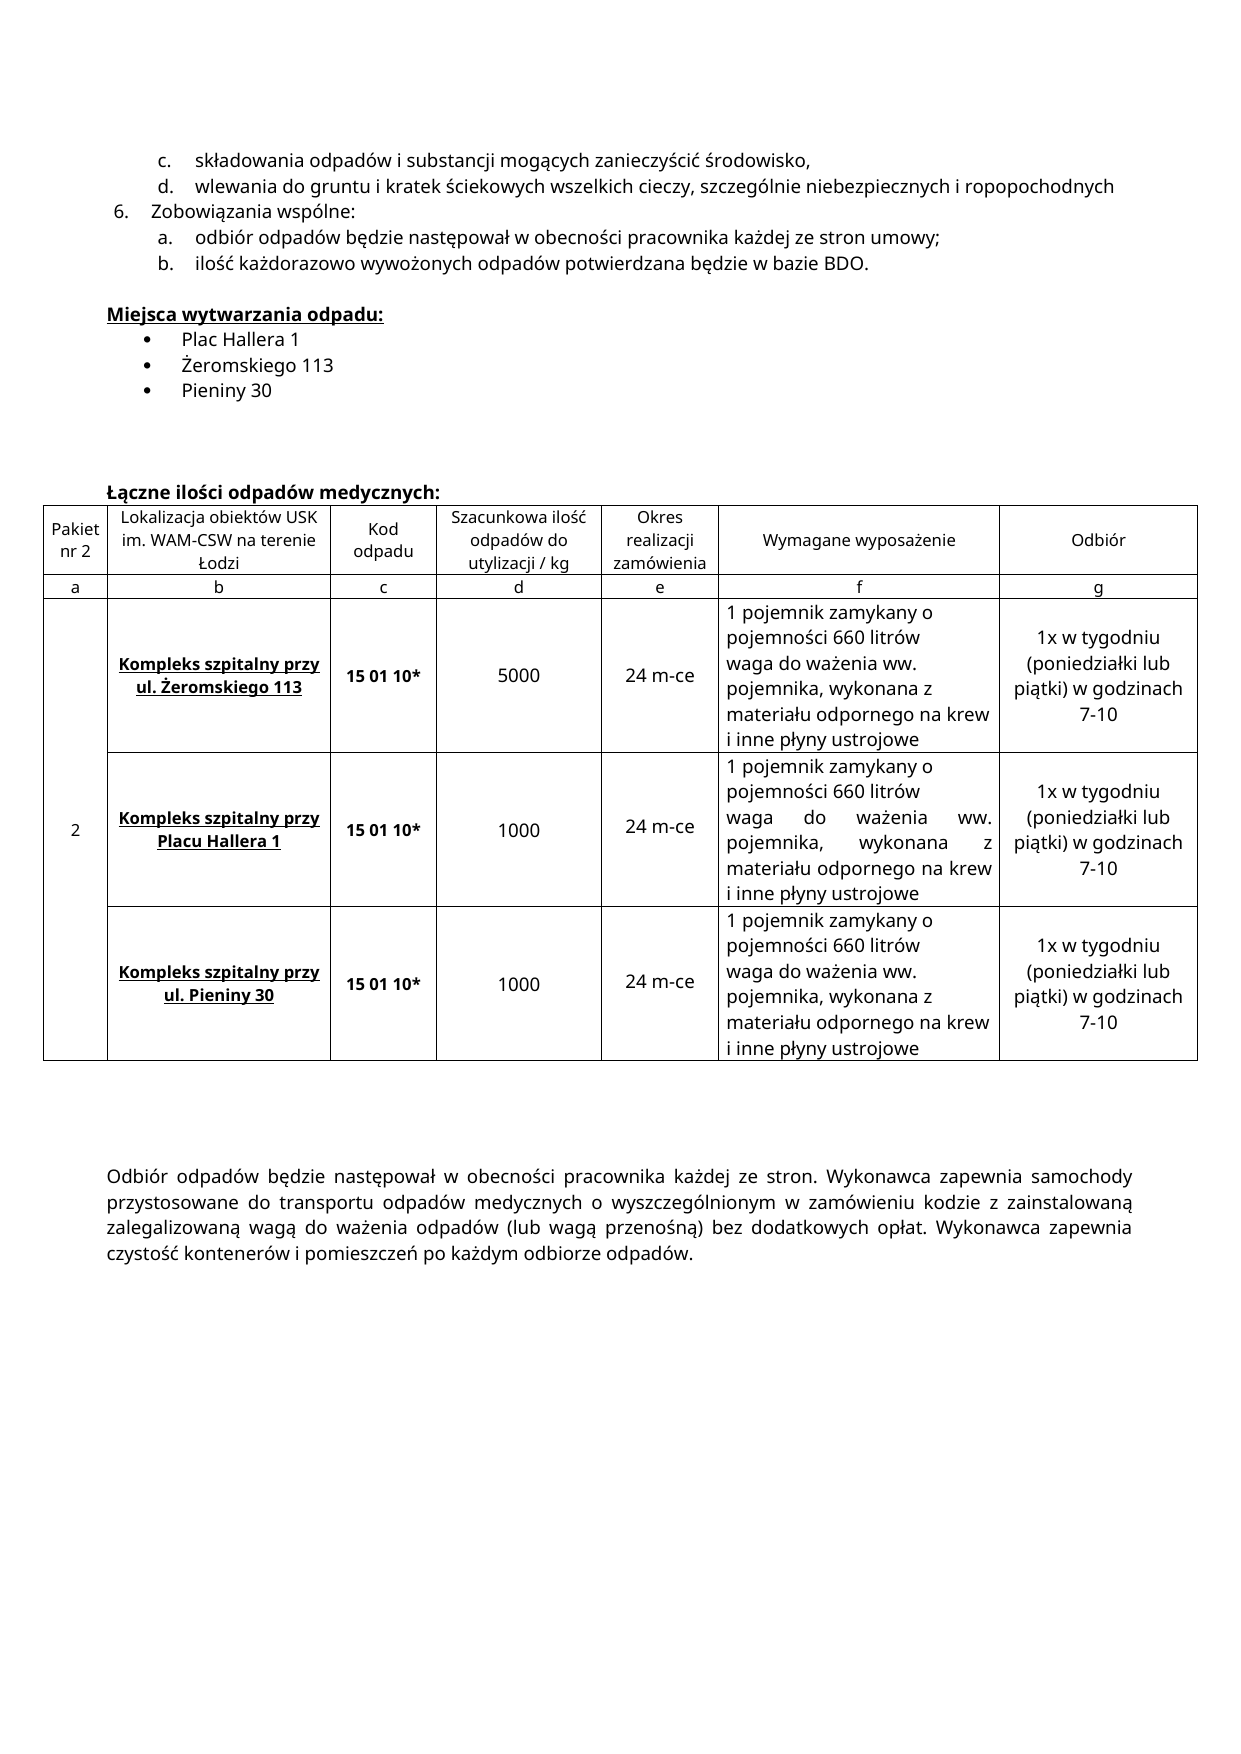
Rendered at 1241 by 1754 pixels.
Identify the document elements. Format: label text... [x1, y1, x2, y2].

table_cell a [44, 575, 107, 598]
text Miejsca wytwarzania odpadu: [106, 301, 1134, 326]
table_header Odbiór [1000, 506, 1197, 574]
table_header Kod odpadu [331, 506, 436, 574]
table_cell 2 [44, 599, 107, 1060]
list odbiór odpadów będzie następował w obecności pracownika każdej ze stron umowy; [157, 224, 1134, 250]
table_header Lokalizacja obiektów USK im. WAM-CSW na terenie Łodzi [108, 506, 330, 574]
text Łączne ilości odpadów medycznych: [106, 479, 1134, 505]
list wlewania do gruntu i kratek ściekowych wszelkich cieczy, szczególnie niebezpiecznych i ropopochodnych [157, 173, 1134, 199]
table_cell c [331, 575, 436, 598]
table_cell 1 pojemnik zamykany o pojemności 660 litrów waga do ważenia ww. pojemnika, wykonana z materiału odpornego na krew i inne płyny ustrojowe [719, 753, 999, 906]
list Żeromskiego 113 [144, 352, 1134, 377]
table_cell d [437, 575, 601, 598]
table_cell 1x w tygodniu (poniedziałki lub piątki) w godzinach 7-10 [1000, 753, 1197, 906]
table_cell b [108, 575, 330, 598]
table_cell f [719, 575, 999, 598]
table_header Szacunkowa ilość odpadów do utylizacji / kg [437, 506, 601, 574]
table_cell 1x w tygodniu (poniedziałki lub piątki) w godzinach 7-10 [1000, 599, 1197, 752]
table_cell 24 m-ce [602, 907, 718, 1060]
table_cell 1000 [437, 907, 601, 1060]
table_cell 1000 [437, 753, 601, 906]
table_cell Kompleks szpitalny przy Placu Hallera 1 [108, 753, 330, 906]
table_cell 15 01 10* [331, 599, 436, 752]
table_cell 1 pojemnik zamykany o pojemności 660 litrów waga do ważenia ww. pojemnika, wykonana z materiału odpornego na krew i inne płyny ustrojowe [719, 907, 999, 1060]
table_cell 15 01 10* [331, 753, 436, 906]
table_cell 5000 [437, 599, 601, 752]
list ilość każdorazowo wywożonych odpadów potwierdzana będzie w bazie BDO. [157, 250, 1134, 275]
table_header Pakiet nr 2 [44, 506, 107, 574]
text Odbiór odpadów będzie następował w obecności pracownika każdej ze stron. Wykonawca zapewnia samochody przystosowane do transportu odpadów medycznych o wyszczególnionym w zamówieniu kodzie z zainstalowaną zalegalizowaną wagą do ważenia odpadów (lub wagą przenośną) bez dodatkowych opłat. Wykonawca zapewnia czystość kontenerów i pomieszczeń po każdym odbiorze odpadów. [106, 1163, 1134, 1266]
table_header Wymagane wyposażenie [719, 506, 999, 574]
table_cell g [1000, 575, 1197, 598]
table_cell 24 m-ce [602, 599, 718, 752]
table_cell 1x w tygodniu (poniedziałki lub piątki) w godzinach 7-10 [1000, 907, 1197, 1060]
table_cell 24 m-ce [602, 753, 718, 906]
list Zobowiązania wspólne: [113, 199, 1134, 224]
table_cell Kompleks szpitalny przy ul. Żeromskiego 113 [108, 599, 330, 752]
list Pieniny 30 [144, 377, 1134, 403]
table_cell Kompleks szpitalny przy ul. Pieniny 30 [108, 907, 330, 1060]
table_cell 1 pojemnik zamykany o pojemności 660 litrów waga do ważenia ww. pojemnika, wykonana z materiału odpornego na krew i inne płyny ustrojowe [719, 599, 999, 752]
list składowania odpadów i substancji mogących zanieczyścić środowisko, [157, 148, 1134, 173]
table_cell 15 01 10* [331, 907, 436, 1060]
table_header Okres realizacji zamówienia [602, 506, 718, 574]
table_cell e [602, 575, 718, 598]
list Plac Hallera 1 [144, 326, 1134, 352]
